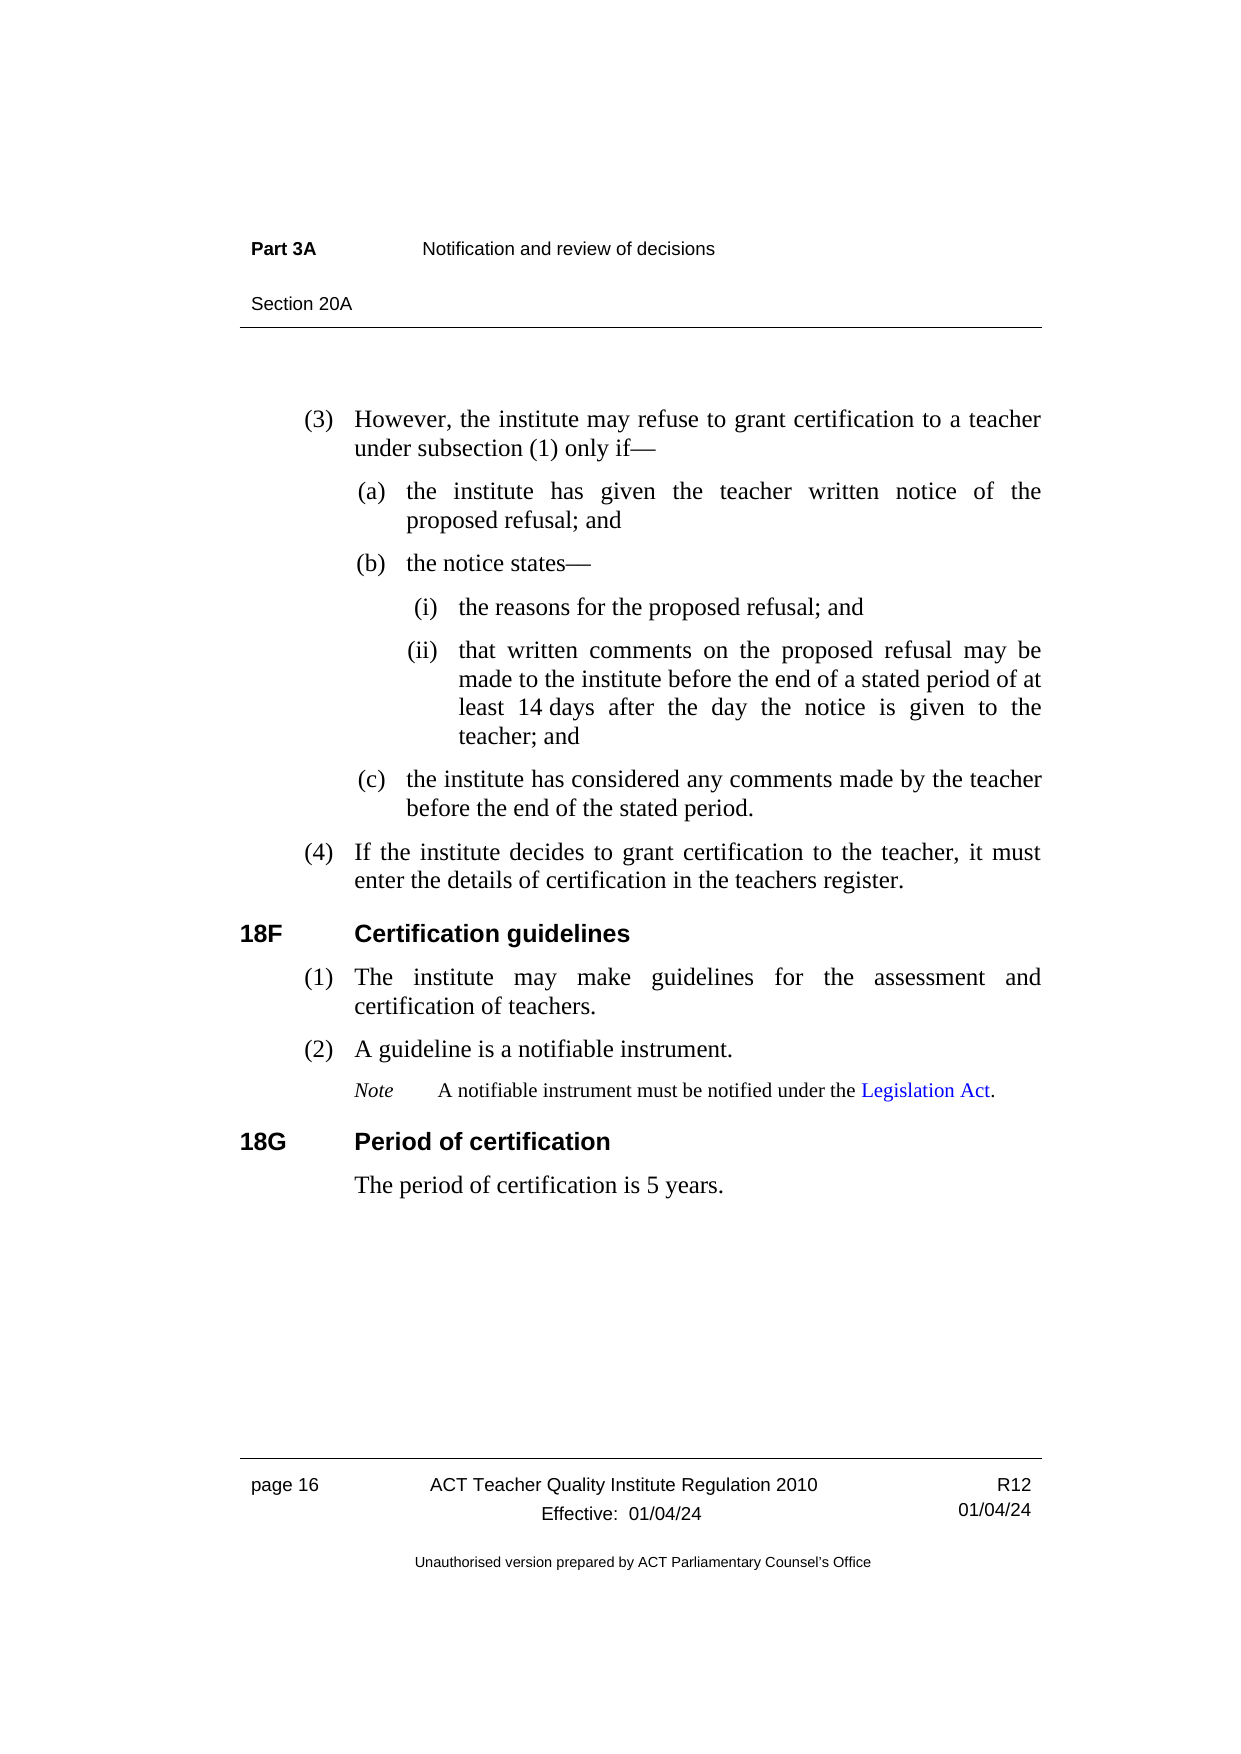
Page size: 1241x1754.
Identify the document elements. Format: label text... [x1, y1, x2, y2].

text The period of certification is 5 years. [354, 1170, 1042, 1199]
text (b) the notice states–– [239, 548, 1042, 577]
text (3) However, the institute may refuse to grant certification to a teacher under subsection (1) only if— [239, 404, 1042, 462]
text 18F Certification guidelines [239, 919, 1042, 948]
text (2) A guideline is a notifiable instrument. [239, 1034, 1042, 1063]
text (i) the reasons for the proposed refusal; and [239, 592, 1042, 620]
text Note A notifiable instrument must be notified under the Legislation Act. [354, 1078, 1042, 1102]
text (4) If the institute decides to grant certification to the teacher, it must enter the details of certification in the teachers register. [239, 837, 1042, 894]
text (ii) that written comments on the proposed refusal may be made to the institute before the end of a stated period of at least 14 days after the day the notice is given to the teacher; and [239, 635, 1042, 750]
text (a) the institute has given the teacher written notice of the proposed refusal; and [239, 476, 1042, 534]
text (1) The institute may make guidelines for the assessment and certification of teachers. [239, 962, 1042, 1020]
text (c) the institute has considered any comments made by the teacher before the end of the stated period. [239, 764, 1042, 822]
text 18G Period of certification [239, 1127, 1042, 1156]
